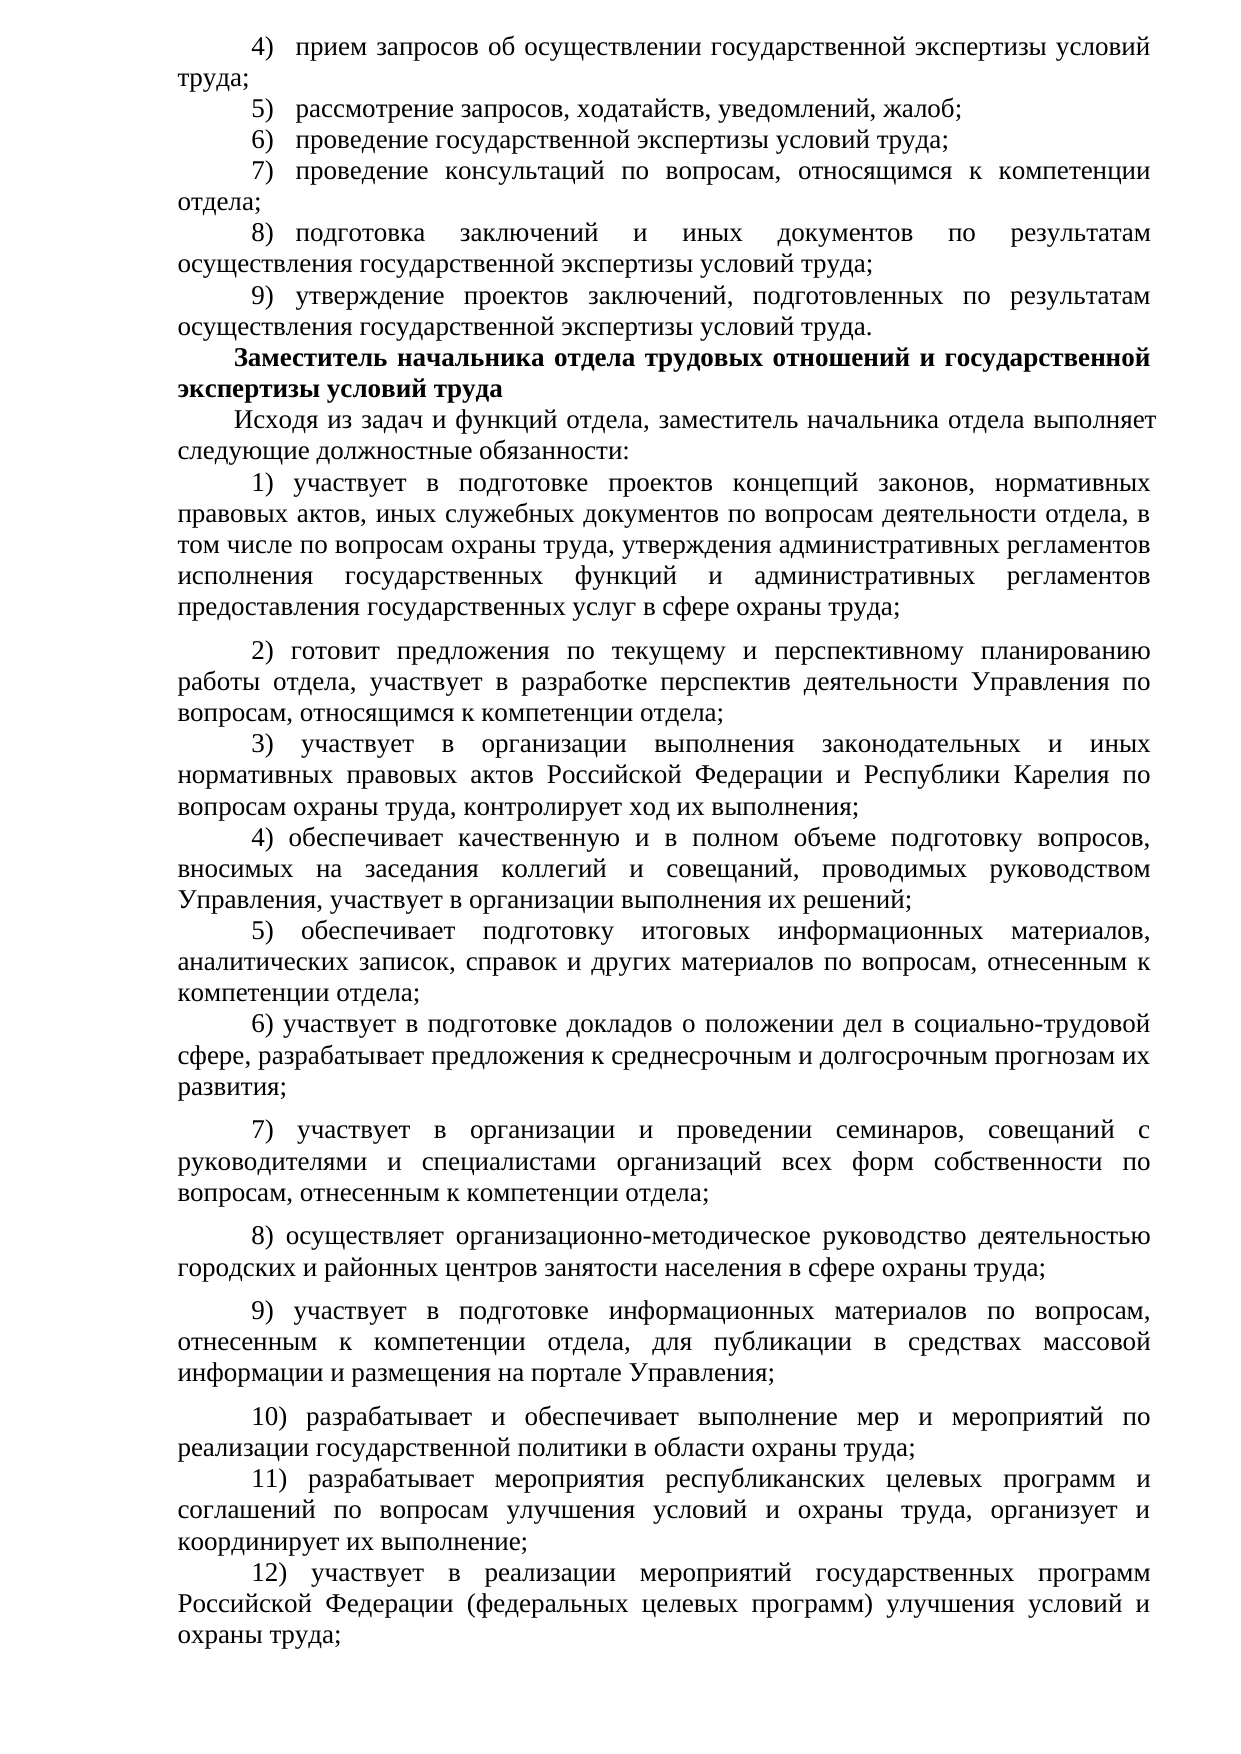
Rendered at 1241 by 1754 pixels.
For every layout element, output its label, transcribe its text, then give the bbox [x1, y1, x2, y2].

text 2) готовит предложения по текущему и перспективному планированию работы отдела, участвует в разработке перспектив деятельности Управления по вопросам, относящимся к компетенции отдела; [177, 634, 1152, 727]
list проведение государственной экспертизы условий труда; [177, 123, 1152, 154]
text 9) участвует в подготовке информационных материалов по вопросам, отнесенным к компетенции отдела, для публикации в средствах массовой информации и размещения на портале Управления; [177, 1294, 1152, 1388]
text Исходя из задач и функций отдела, заместитель начальника отдела выполняет следующие должностные обязанности: [177, 403, 1158, 466]
list рассмотрение запросов, ходатайств, уведомлений, жалоб; [177, 92, 1152, 123]
list прием запросов об осуществлении государственной экспертизы условий труда; [177, 29, 1152, 92]
list утверждение проектов заключений, подготовленных по результатам осуществления государственной экспертизы условий труда. [177, 279, 1152, 341]
text 11) разрабатывает мероприятия республиканских целевых программ и соглашений по вопросам улучшения условий и охраны труда, организует и координирует их выполнение; [177, 1462, 1152, 1556]
text 12) участвует в реализации мероприятий государственных программ Российской Федерации (федеральных целевых программ) улучшения условий и охраны труда; [177, 1556, 1152, 1649]
text 8) осуществляет организационно-методическое руководство деятельностью городских и районных центров занятости населения в сфере охраны труда; [177, 1219, 1152, 1282]
text 4) обеспечивает качественную и в полном объеме подготовку вопросов, вносимых на заседания коллегий и совещаний, проводимых руководством Управления, участвует в организации выполнения их решений; [177, 821, 1152, 914]
text 3) участвует в организации выполнения законодательных и иных нормативных правовых актов Российской Федерации и Республики Карелия по вопросам охраны труда, контролирует ход их выполнения; [177, 727, 1152, 821]
text 7) участвует в организации и проведении семинаров, совещаний с руководителями и специалистами организаций всех форм собственности по вопросам, отнесенным к компетенции отдела; [177, 1113, 1152, 1207]
list подготовка заключений и иных документов по результатам осуществления государственной экспертизы условий труда; [177, 216, 1152, 279]
text 1) участвует в подготовке проектов концепций законов, нормативных правовых актов, иных служебных документов по вопросам деятельности отдела, в том числе по вопросам охраны труда, утверждения административных регламентов исполнения государственных функций и административных регламентов предоставления государственных услуг в сфере охраны труда; [177, 466, 1152, 621]
text Заместитель начальника отдела трудовых отношений и государственной экспертизы условий труда [177, 341, 1152, 403]
text 5) обеспечивает подготовку итоговых информационных материалов, аналитических записок, справок и других материалов по вопросам, отнесенным к компетенции отдела; [177, 914, 1152, 1008]
text 10) разрабатывает и обеспечивает выполнение мер и мероприятий по реализации государственной политики в области охраны труда; [177, 1400, 1152, 1462]
list проведение консультаций по вопросам, относящимся к компетенции отдела; [177, 154, 1152, 216]
text 6) участвует в подготовке докладов о положении дел в социально-трудовой сфере, разрабатывает предложения к среднесрочным и долгосрочным прогнозам их развития; [177, 1008, 1152, 1101]
